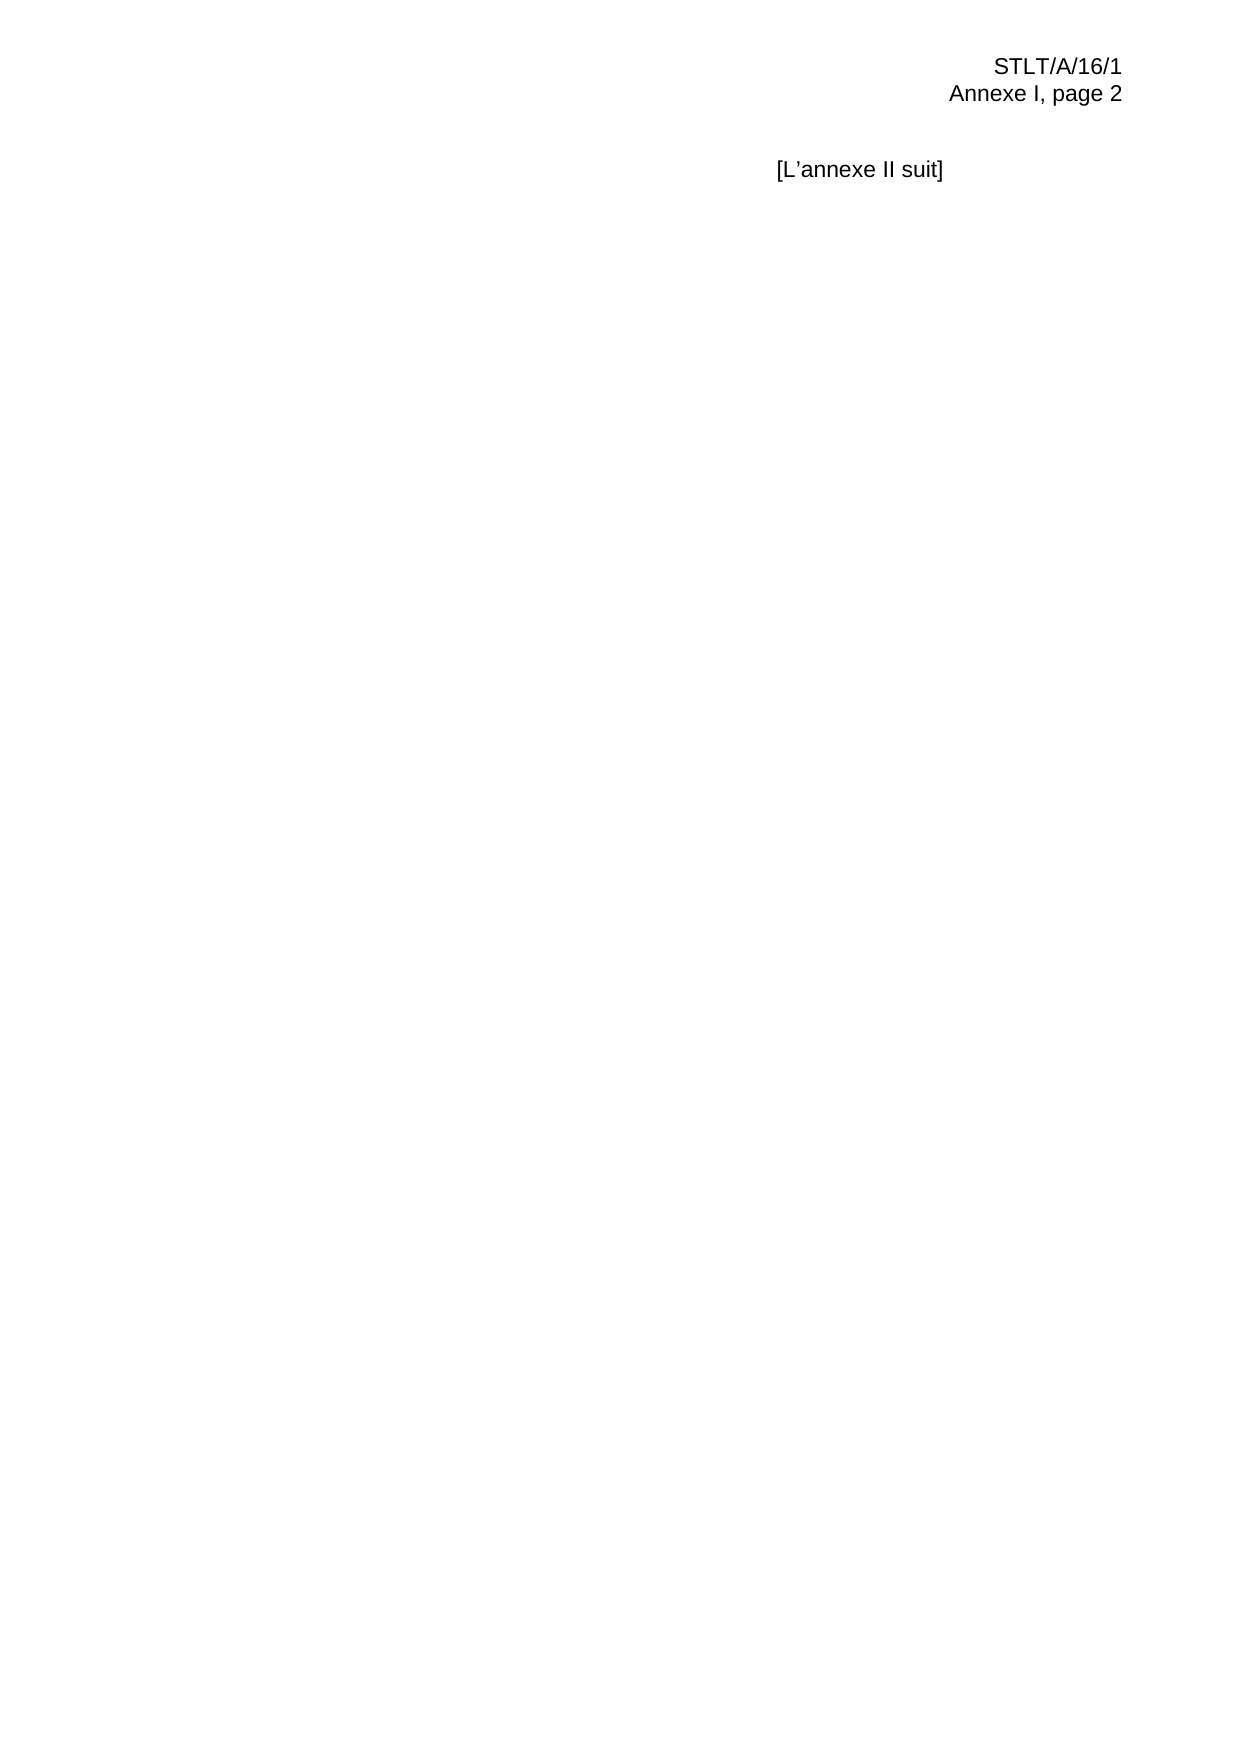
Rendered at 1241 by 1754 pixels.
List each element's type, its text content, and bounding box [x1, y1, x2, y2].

list [L’annexe II suit] [598, 156, 1122, 182]
